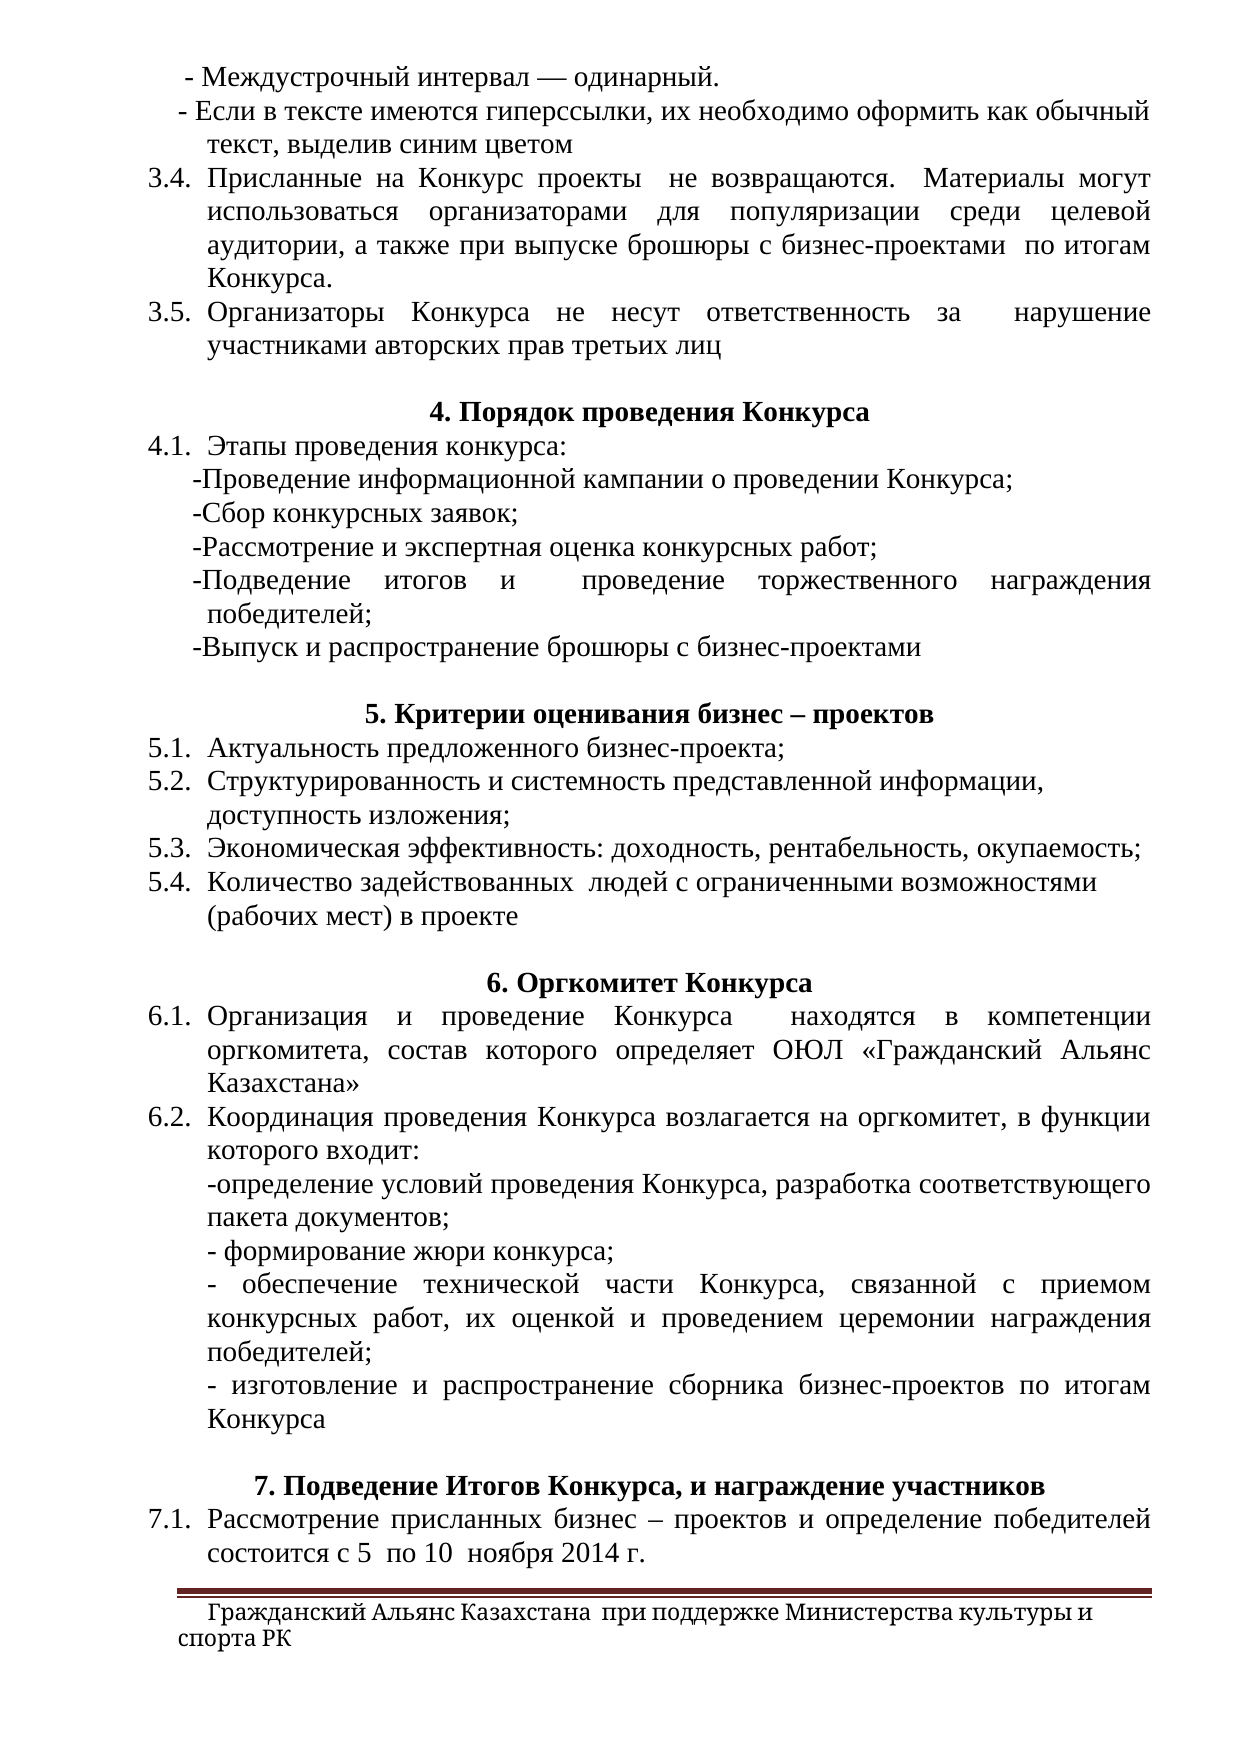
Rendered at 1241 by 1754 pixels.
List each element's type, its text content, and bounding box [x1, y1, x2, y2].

list -Сбор конкурсных заявок; [192, 495, 1152, 529]
list Организаторы Конкурса не несут ответственность за нарушение участниками авторских прав третьих лиц [148, 294, 1152, 361]
list Рассмотрение присланных бизнес – проектов и определение победителей состоится с 5 по 10 ноября 2014 г. [148, 1501, 1152, 1568]
list -Подведение итогов и проведение торжественного награждения победителей; [192, 562, 1152, 629]
list Подведение Итогов Конкурса, и награждение участников [148, 1468, 1152, 1501]
list - Междустрочный интервал — одинарный. [148, 59, 1152, 93]
list Координация проведения Конкурса возлагается на оргкомитет, в функции которого входит: [148, 1099, 1152, 1166]
list Экономическая эффективность: доходность, рентабельность, окупаемость; [148, 831, 1152, 864]
list Этапы проведения конкурса: [148, 428, 1152, 462]
list - формирование жюри конкурса; [207, 1233, 1152, 1267]
list - обеспечение технической части Конкурса, связанной с приемом конкурсных работ, их оценкой и проведением церемонии награждения победителей; [207, 1267, 1152, 1367]
list Организация и проведение Конкурса находятся в компетенции оргкомитета, состав которого определяет ОЮЛ «Гражданский Альянс Казахстана» [148, 998, 1152, 1099]
list Критерии оценивания бизнес – проектов [148, 696, 1152, 730]
list Присланные на Конкурс проекты не возвращаются. Материалы могут использоваться организаторами для популяризации среди целевой аудитории, а также при выпуске брошюры с бизнес-проектами по итогам Конкурса. [148, 160, 1152, 294]
list Оргкомитет Конкурса [148, 965, 1152, 998]
list Структурированность и системность представленной информации, доступность изложения; [148, 763, 1152, 831]
text - Если в тексте имеются гиперссылки, их необходимо оформить как обычный текст, выделив синим цветом [148, 93, 1152, 160]
list - изготовление и распространение сборника бизнес-проектов по итогам Конкурса [207, 1367, 1152, 1434]
list -Выпуск и распространение брошюры с бизнес-проектами [192, 629, 1152, 663]
list Порядок проведения Конкурса [148, 394, 1152, 428]
list Актуальность предложенного бизнес-проекта; [148, 730, 1152, 763]
list -Проведение информационной кампании о проведении Конкурса; [192, 462, 1152, 495]
list Количество задействованных людей с ограниченными возможностями (рабочих мест) в проекте [148, 864, 1152, 931]
list -Рассмотрение и экспертная оценка конкурсных работ; [192, 529, 1152, 562]
list -определение условий проведения Конкурса, разработка соответствующего пакета документов; [207, 1166, 1152, 1233]
